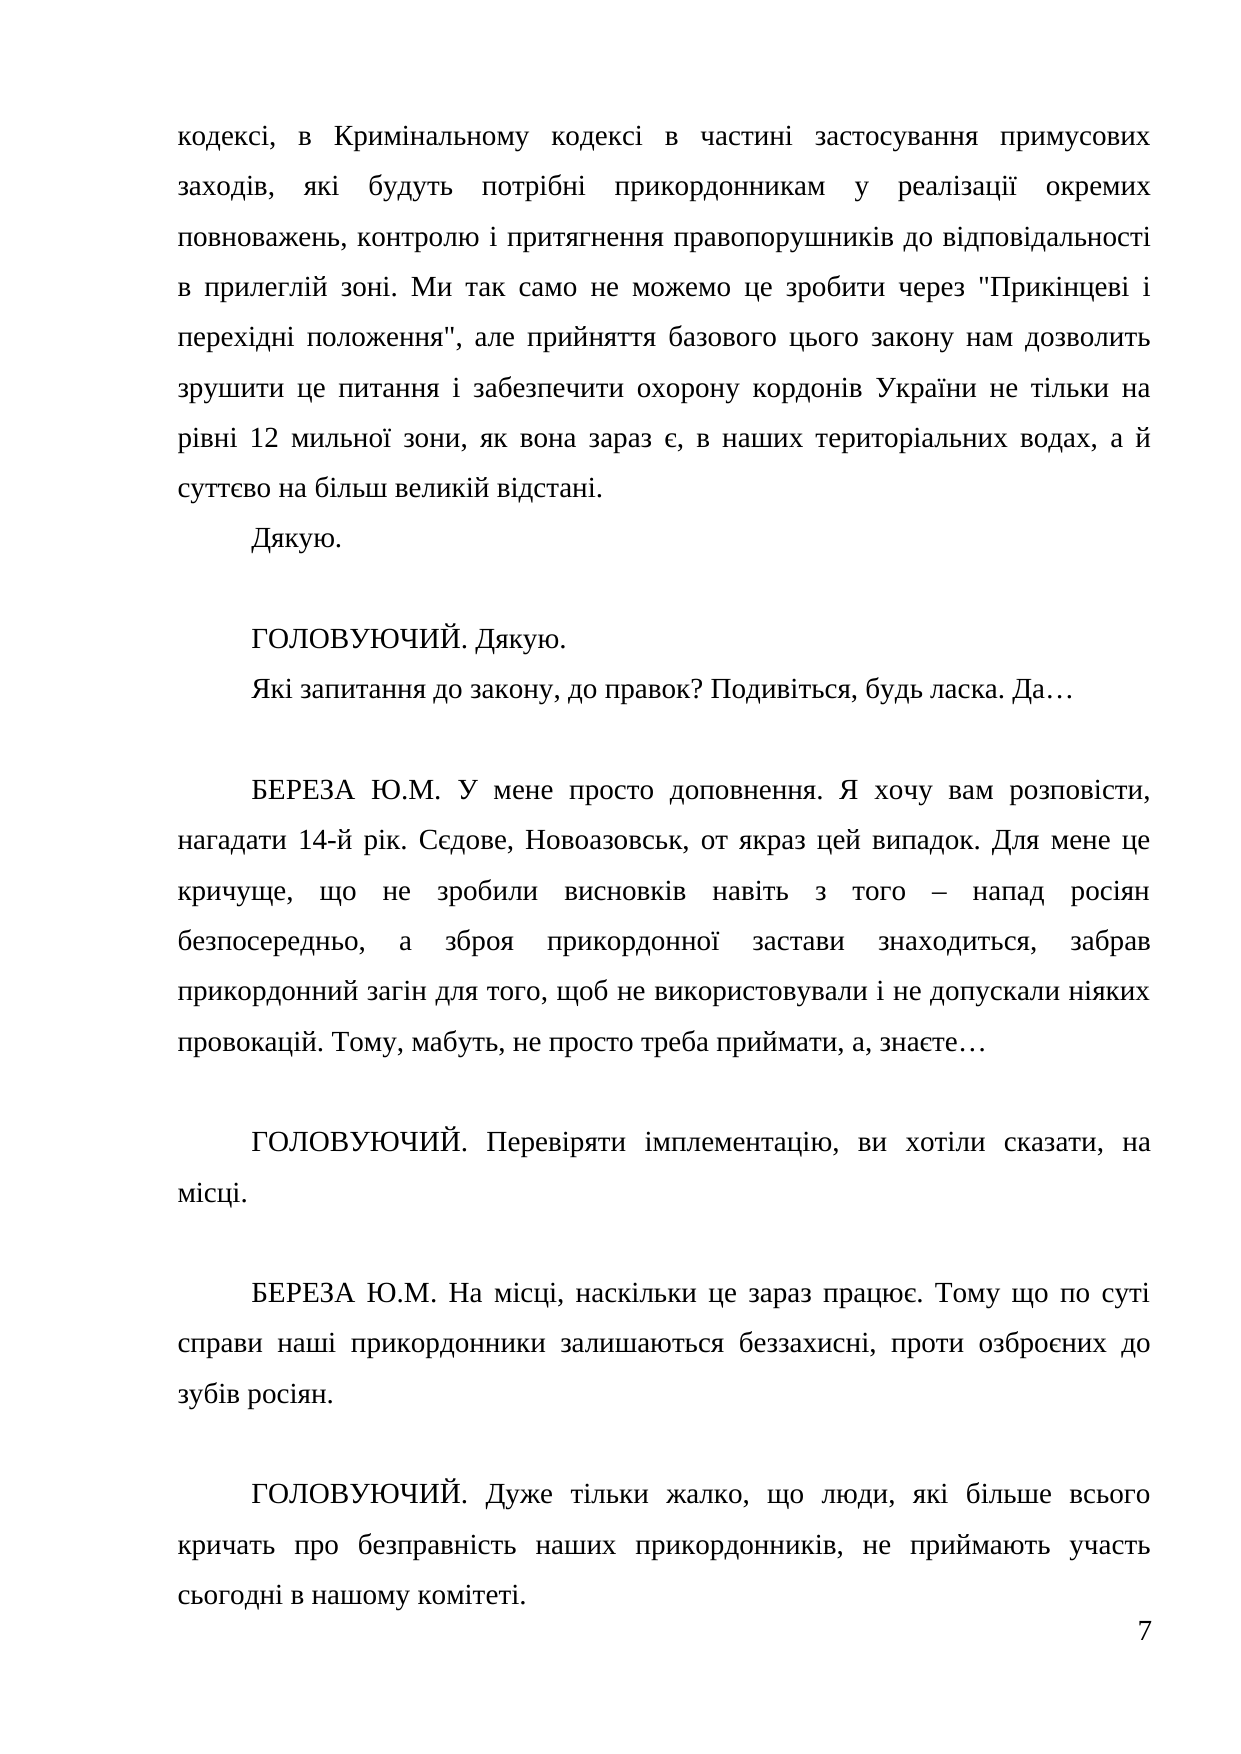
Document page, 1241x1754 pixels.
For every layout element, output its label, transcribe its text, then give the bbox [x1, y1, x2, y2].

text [177, 118, 1152, 504]
text БЕРЕЗА Ю.М. У мене просто доповнення. Я хочу вам розповісти, нагадати 14-й рік. Сєдове, Новоазовськ, от якраз цей випадок. Для мене це кричуще, що не зробили висновків навіть з того – напад росіян безпосередньо, а зброя прикордонної застави знаходиться, забрав прикордонний загін для того, щоб не використовували і не допускали ніяких провокацій. Тому, мабуть, не просто треба приймати, а, знаєте… [177, 772, 1152, 1057]
text ГОЛОВУЮЧИЙ. Дякую. [177, 621, 1152, 655]
text Які запитання до закону, до правок? Подивіться, будь ласка. Да… [177, 672, 1152, 705]
text БЕРЕЗА Ю.М. На місці, наскільки це зараз працює. Тому що по суті справи наші прикордонники залишаються беззахисні, проти озброєних до зубів росіян. [177, 1275, 1152, 1409]
text ГОЛОВУЮЧИЙ. Перевіряти імплементацію, ви хотіли сказати, на місці. [177, 1124, 1152, 1208]
text Дякую. [177, 521, 1152, 554]
text ГОЛОВУЮЧИЙ. Дуже тільки жалко, що люди, які більше всього кричать про безправність наших прикордонників, не приймають участь сьогодні в нашому комітеті. [177, 1477, 1152, 1611]
